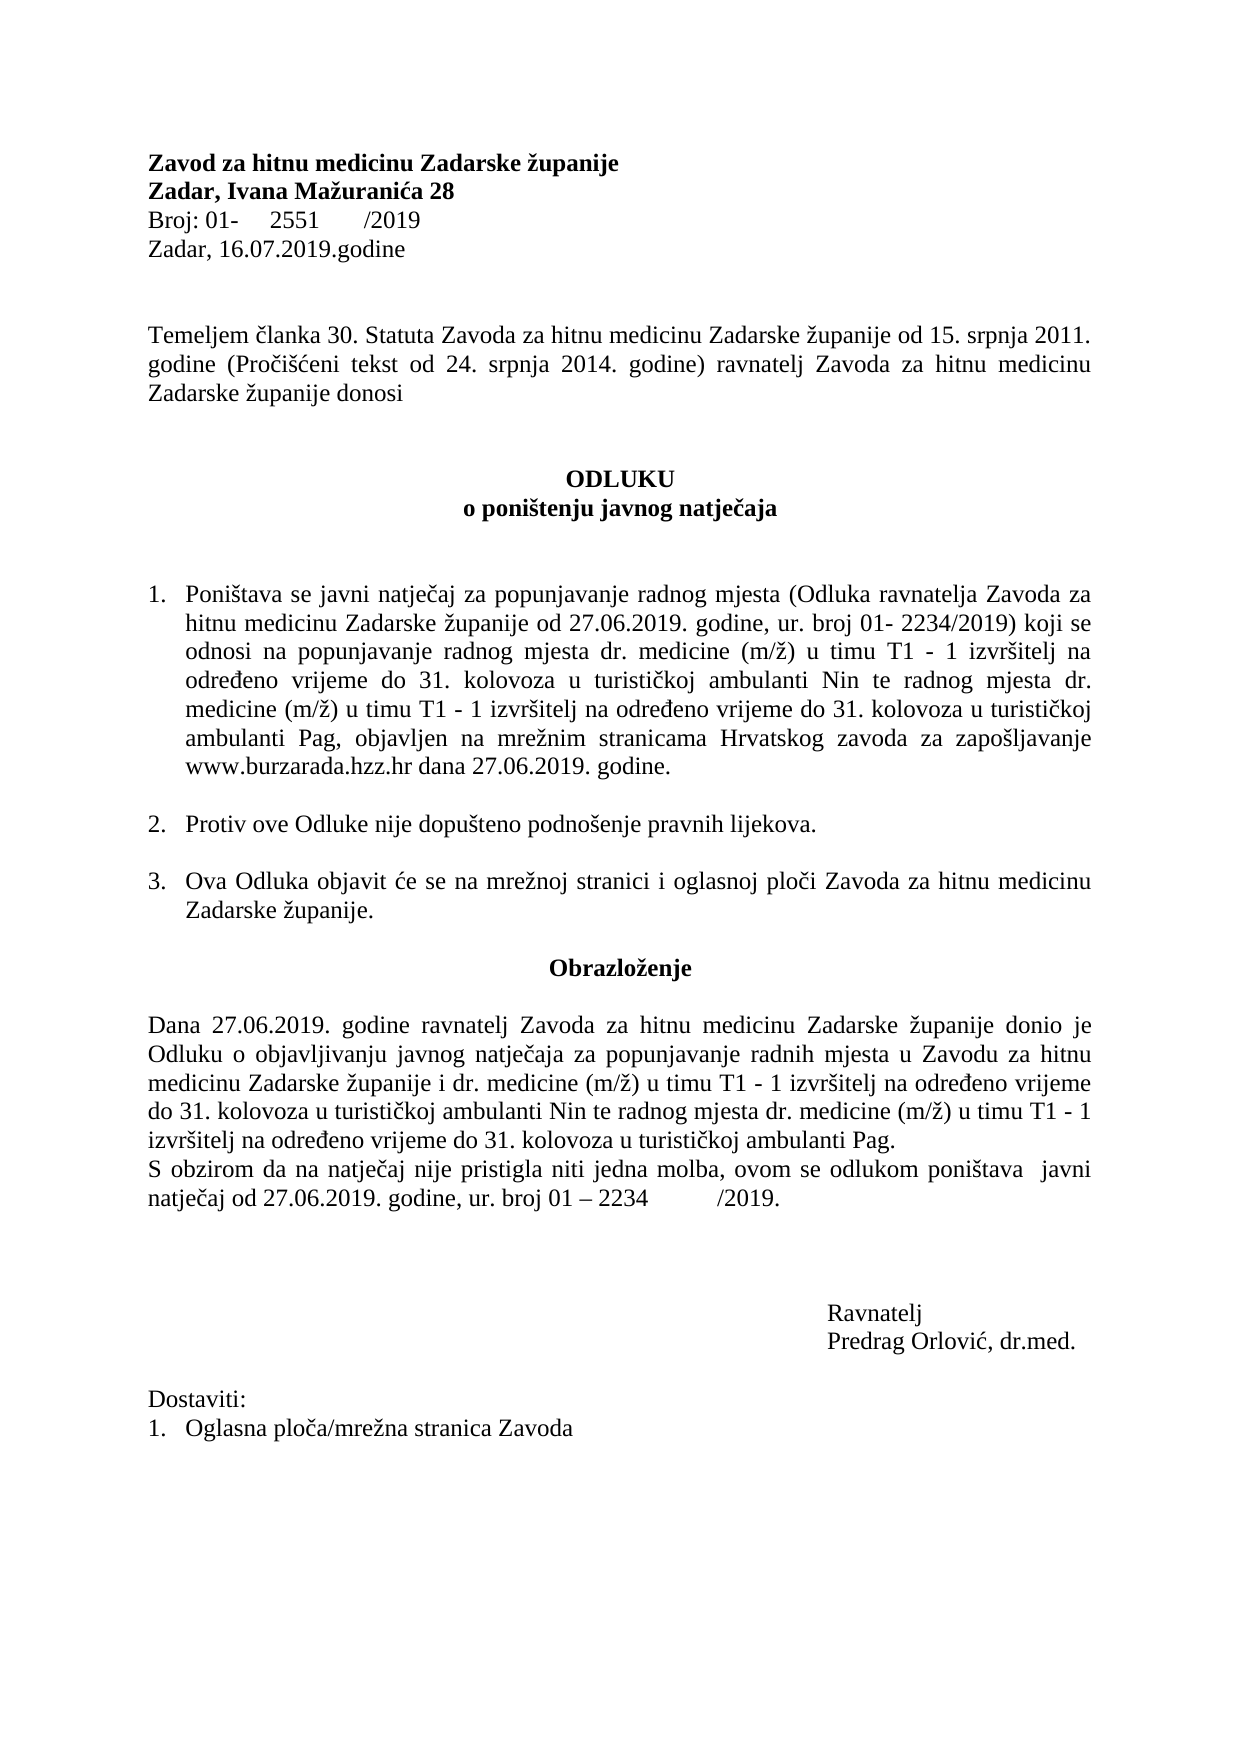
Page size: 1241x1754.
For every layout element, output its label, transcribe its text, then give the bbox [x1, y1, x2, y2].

text Dostaviti: [148, 1384, 1093, 1413]
text Predrag Orlović, dr.med. [148, 1326, 1093, 1355]
text Temeljem članka 30. Statuta Zavoda za hitnu medicinu Zadarske županije od 15. srpnja 2011. godine (Pročišćeni tekst od 24. srpnja 2014. godine) ravnatelj Zavoda za hitnu medicinu Zadarske županije donosi [148, 320, 1093, 406]
text Zadar, 16.07.2019.godine [148, 234, 1093, 263]
text ODLUKU [148, 464, 1093, 493]
text Zavod za hitnu medicinu Zadarske županije [148, 148, 1093, 176]
list Oglasna ploča/mrežna stranica Zavoda [148, 1413, 1093, 1441]
text S obzirom da na natječaj nije pristigla niti jedna molba, ovom se odlukom poništava javni natječaj od 27.06.2019. godine, ur. broj 01 – 2234 /2019. [148, 1154, 1093, 1211]
text Obrazloženje [148, 953, 1093, 981]
text Ravnatelj [148, 1298, 1093, 1326]
text Dana 27.06.2019. godine ravnatelj Zavoda za hitnu medicinu Zadarske županije donio je Odluku o objavljivanju javnog natječaja za popunjavanje radnih mjesta u Zavodu za hitnu medicinu Zadarske županije i dr. medicine (m/ž) u timu T1 - 1 izvršitelj na određeno vrijeme do 31. kolovoza u turističkoj ambulanti Nin te radnog mjesta dr. medicine (m/ž) u timu T1 - 1 izvršitelj na određeno vrijeme do 31. kolovoza u turističkoj ambulanti Pag. [148, 1010, 1093, 1154]
list Protiv ove Odluke nije dopušteno podnošenje pravnih lijekova. [148, 809, 1093, 838]
list Poništava se javni natječaj za popunjavanje radnog mjesta (Odluka ravnatelja Zavoda za hitnu medicinu Zadarske županije od 27.06.2019. godine, ur. broj 01- 2234/2019) koji se odnosi na popunjavanje radnog mjesta dr. medicine (m/ž) u timu T1 - 1 izvršitelj na određeno vrijeme do 31. kolovoza u turističkoj ambulanti Nin te radnog mjesta dr. medicine (m/ž) u timu T1 - 1 izvršitelj na određeno vrijeme do 31. kolovoza u turističkoj ambulanti Pag, objavljen na mrežnim stranicama Hrvatskog zavoda za zapošljavanje www.burzarada.hzz.hr dana 27.06.2019. godine. [148, 579, 1093, 780]
text Broj: 01- 2551 /2019 [148, 205, 1093, 234]
list Ova Odluka objavit će se na mrežnoj stranici i oglasnoj ploči Zavoda za hitnu medicinu Zadarske županije. [148, 866, 1093, 924]
text o poništenju javnog natječaja [148, 493, 1093, 521]
text Zadar, Ivana Mažuranića 28 [148, 176, 1093, 205]
